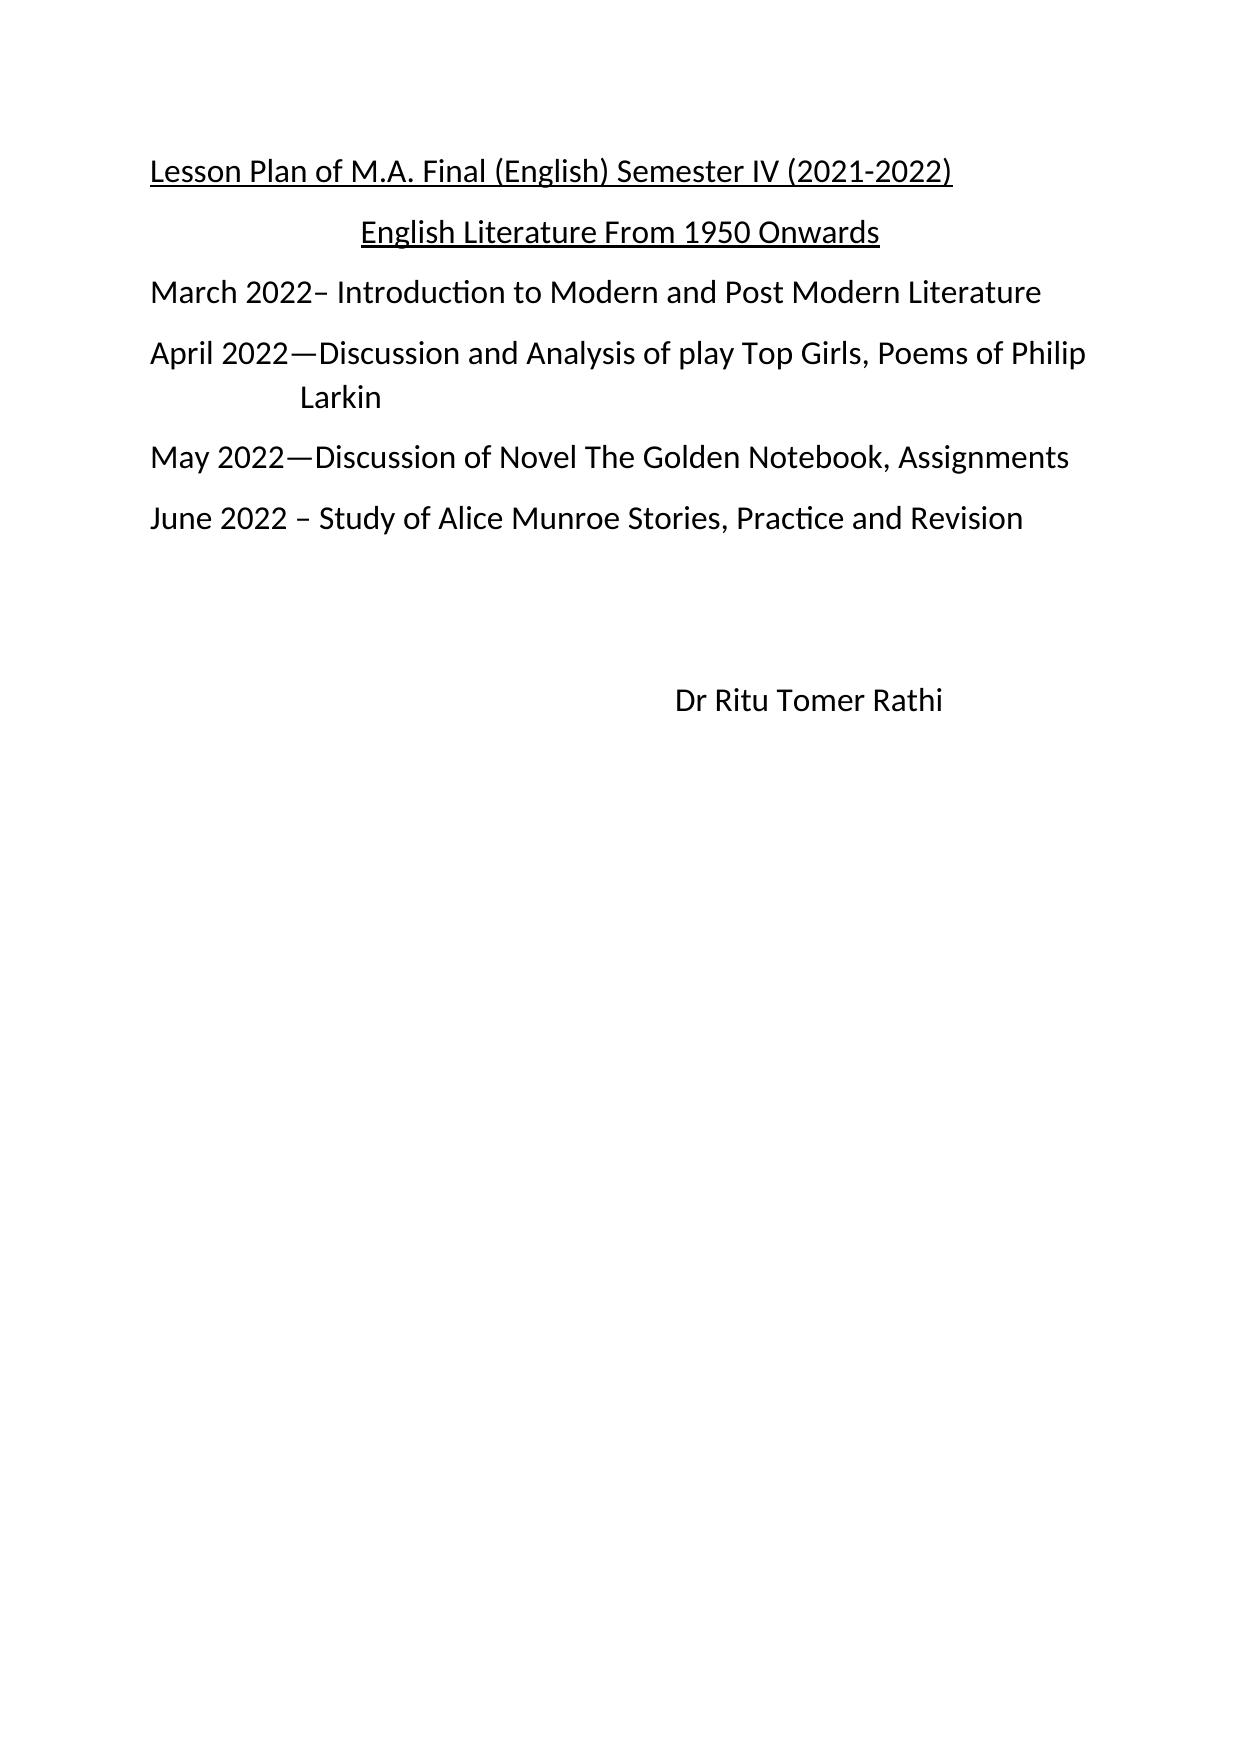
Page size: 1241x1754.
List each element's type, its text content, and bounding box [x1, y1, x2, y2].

text Dr Ritu Tomer Rathi [150, 679, 1090, 720]
text April 2022—Discussion and Analysis of play Top Girls, Poems of Philip Larkin [150, 332, 1090, 417]
text English Literature From 1950 Onwards [150, 211, 1090, 251]
text March 2022– Introduction to Modern and Post Modern Literature [150, 271, 1090, 312]
text June 2022 – Study of Alice Munroe Stories, Practice and Revision [150, 497, 1090, 538]
text Lesson Plan of M.A. Final (English) Semester IV (2021-2022) [150, 150, 1090, 191]
text May 2022—Discussion of Novel The Golden Notebook, Assignments [150, 436, 1090, 477]
